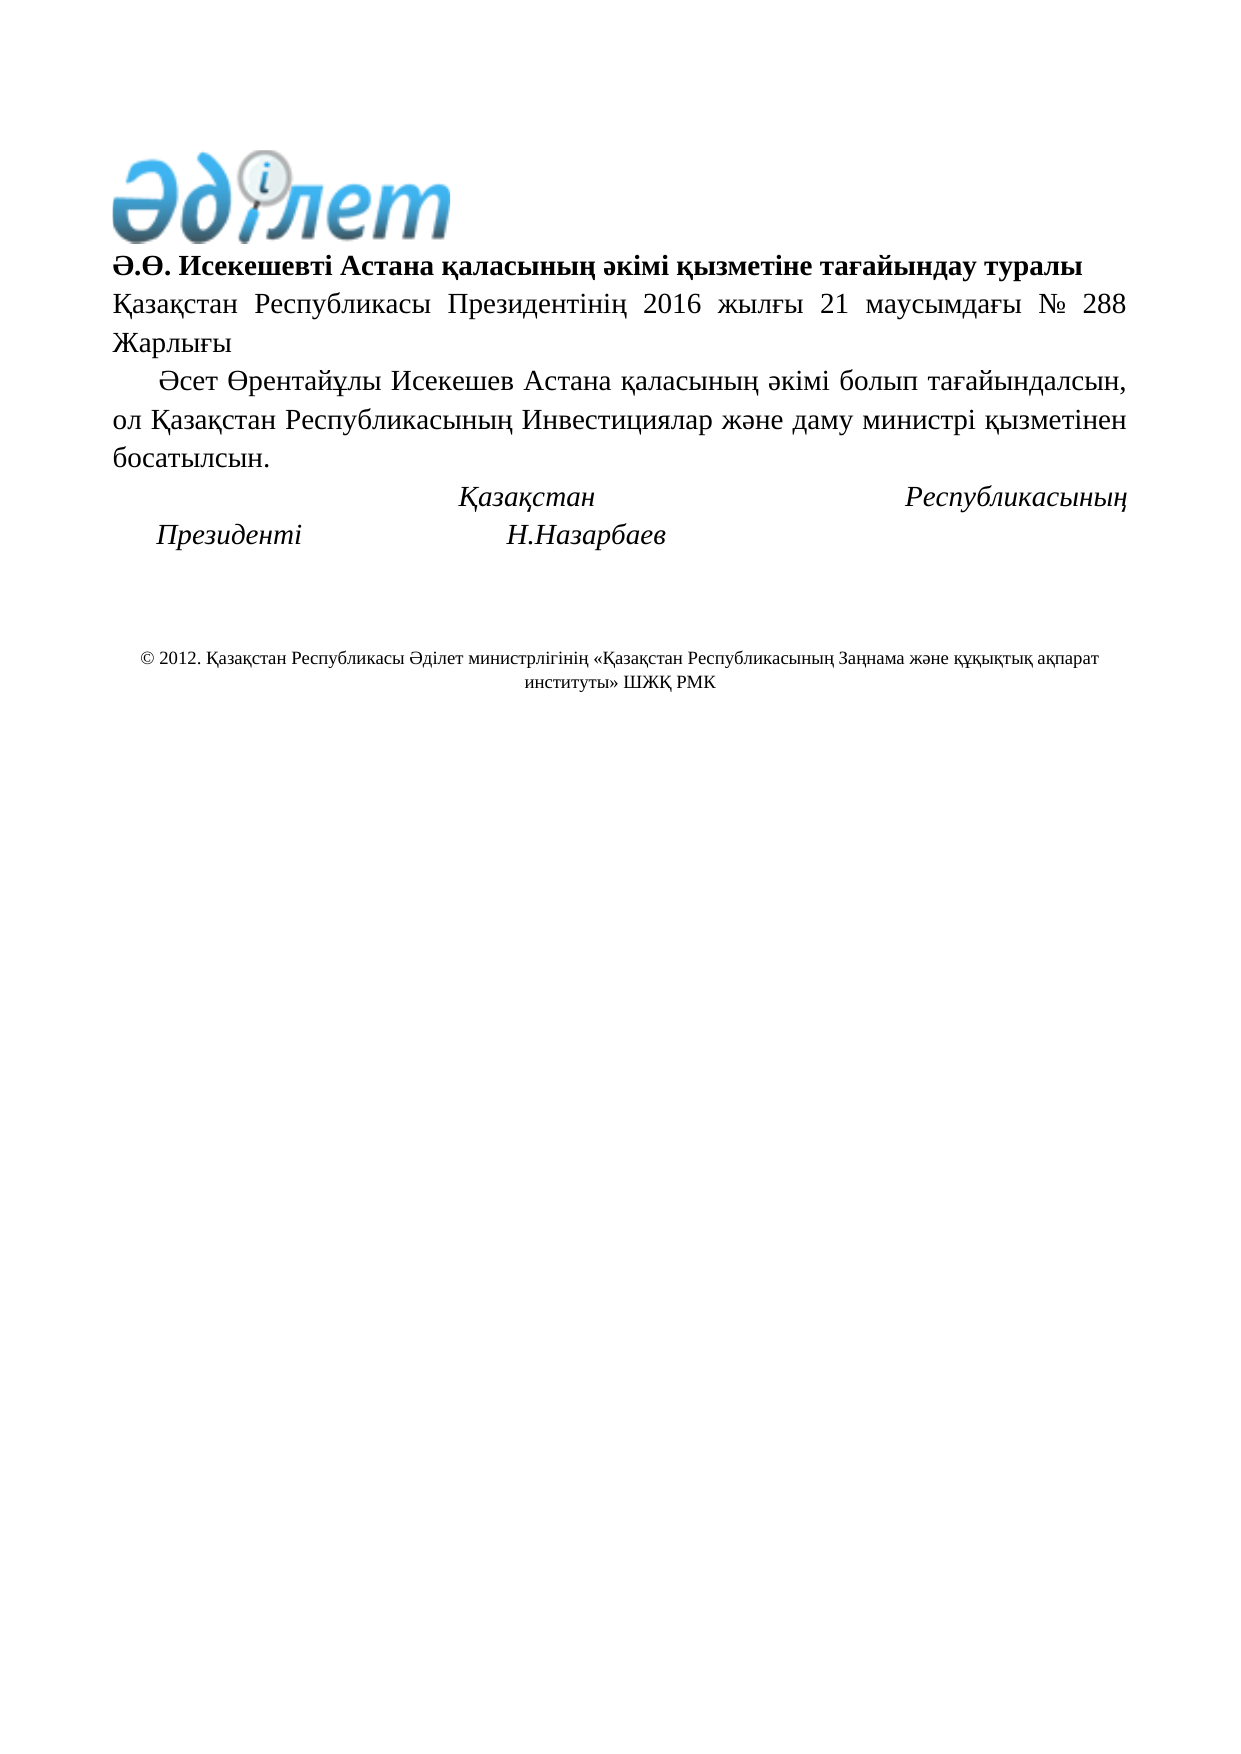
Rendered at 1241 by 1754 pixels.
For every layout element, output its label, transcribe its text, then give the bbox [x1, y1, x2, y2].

text Әсет Өрентайұлы Исекешев Астана қаласының әкімі болып тағайындалсын, ол Қазақстан Республикасының Инвестициялар және даму министрі қызметінен босатылсын. [112, 363, 1128, 474]
text © 2012. Қазақстан Республикасы Әділет министрлігінің «Қазақстан Республикасының Заңнама және құқықтық ақпарат институты» ШЖҚ РМК [112, 647, 1128, 693]
picture [112, 150, 451, 244]
text Қазақстан Республикасының Президенті Н.Назарбаев [112, 479, 1128, 551]
text Қазақстан Республикасы Президентінің 2016 жылғы 21 маусымдағы № 288 Жарлығы [112, 286, 1128, 358]
text Ә.Ө. Исекешевті Астана қаласының әкімі қызметіне тағайындау туралы [112, 248, 1128, 281]
